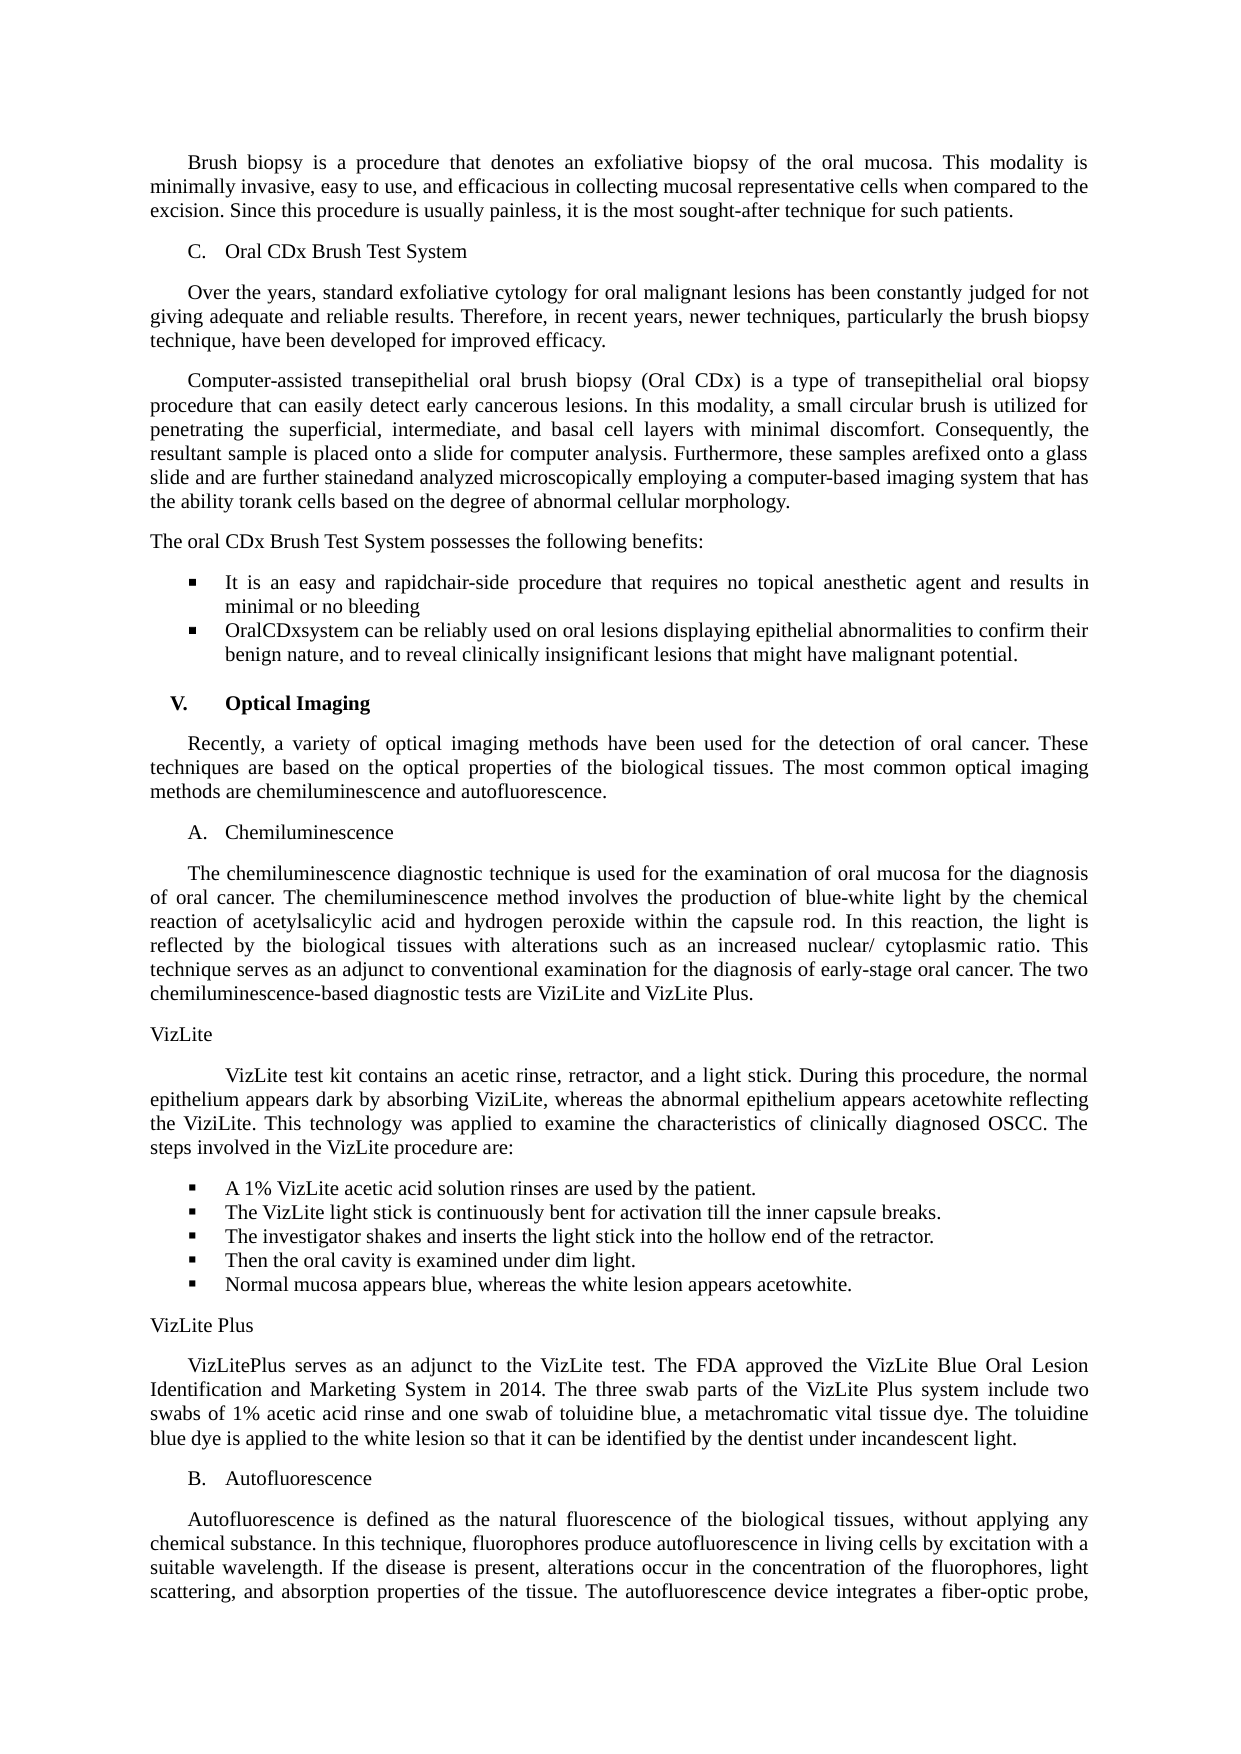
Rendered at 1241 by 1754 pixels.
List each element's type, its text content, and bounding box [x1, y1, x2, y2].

text The chemiluminescence diagnostic technique is used for the examination of oral mucosa for the diagnosis of oral cancer. The chemiluminescence method involves the production of blue-white light by the chemical reaction of acetylsalicylic acid and hydrogen peroxide within the capsule rod. In this reaction, the light is reflected by the biological tissues with alterations such as an increased nuclear/ cytoplasmic ratio. This technique serves as an adjunct to conventional examination for the diagnosis of early-stage oral cancer. The two chemiluminescence-based diagnostic tests are ViziLite and VizLite Plus. [150, 861, 1090, 1005]
list It is an easy and rapidchair-side procedure that requires no topical anesthetic agent and results in minimal or no bleeding [187, 570, 1090, 618]
list Normal mucosa appears blue, whereas the white lesion appears acetowhite. [187, 1272, 1090, 1296]
list Chemiluminescence [187, 820, 1090, 844]
list Then the oral cavity is examined under dim light. [187, 1248, 1090, 1272]
text Computer-assisted transepithelial oral brush biopsy (Oral CDx) is a type of transepithelial oral biopsy procedure that can easily detect early cancerous lesions. In this modality, a small circular brush is utilized for penetrating the superficial, intermediate, and basal cell layers with minimal discomfort. Consequently, the resultant sample is placed onto a slide for computer analysis. Furthermore, these samples arefixed onto a glass slide and are further stainedand analyzed microscopically employing a computer-based imaging system that has the ability torank cells based on the degree of abnormal cellular morphology. [150, 368, 1090, 513]
list A 1% VizLite acetic acid solution rinses are used by the patient. [187, 1176, 1090, 1199]
list Optical Imaging [187, 691, 1090, 714]
text Over the years, standard exfoliative cytology for oral malignant lesions has been constantly judged for not giving adequate and reliable results. Therefore, in recent years, newer techniques, particularly the brush biopsy technique, have been developed for improved efficacy. [150, 279, 1090, 352]
list OralCDxsystem can be reliably used on oral lesions displaying epithelial abnormalities to confirm their benign nature, and to reveal clinically insignificant lesions that might have malignant potential. [187, 618, 1090, 666]
list Oral CDx Brush Test System [187, 239, 1090, 263]
text VizLite test kit contains an acetic rinse, retractor, and a light stick. During this procedure, the normal epithelium appears dark by absorbing ViziLite, whereas the abnormal epithelium appears acetowhite reflecting the ViziLite. This technology was applied to examine the characteristics of clinically diagnosed OSCC. The steps involved in the VizLite procedure are: [150, 1063, 1090, 1159]
text VizLitePlus serves as an adjunct to the VizLite test. The FDA approved the VizLite Blue Oral Lesion Identification and Marketing System in 2014. The three swab parts of the VizLite Plus system include two swabs of 1% acetic acid rinse and one swab of toluidine blue, a metachromatic vital tissue dye. The toluidine blue dye is applied to the white lesion so that it can be identified by the dentist under incandescent light. [150, 1353, 1090, 1449]
text VizLite Plus [150, 1312, 1090, 1337]
list Autofluorescence [187, 1466, 1090, 1490]
text Recently, a variety of optical imaging methods have been used for the detection of oral cancer. These techniques are based on the optical properties of the biological tissues. The most common optical imaging methods are chemiluminescence and autofluorescence. [150, 731, 1090, 803]
text The oral CDx Brush Test System possesses the following benefits: [150, 529, 1090, 553]
text VizLite [150, 1022, 1090, 1046]
list The investigator shakes and inserts the light stick into the hollow end of the retractor. [187, 1224, 1090, 1248]
text Brush biopsy is a procedure that denotes an exfoliative biopsy of the oral mucosa. This modality is minimally invasive, easy to use, and efficacious in collecting mucosal representative cells when compared to the excision. Since this procedure is usually painless, it is the most sought-after technique for such patients. [150, 150, 1090, 222]
list The VizLite light stick is continuously bent for activation till the inner capsule breaks. [187, 1199, 1090, 1224]
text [150, 1507, 1090, 1603]
